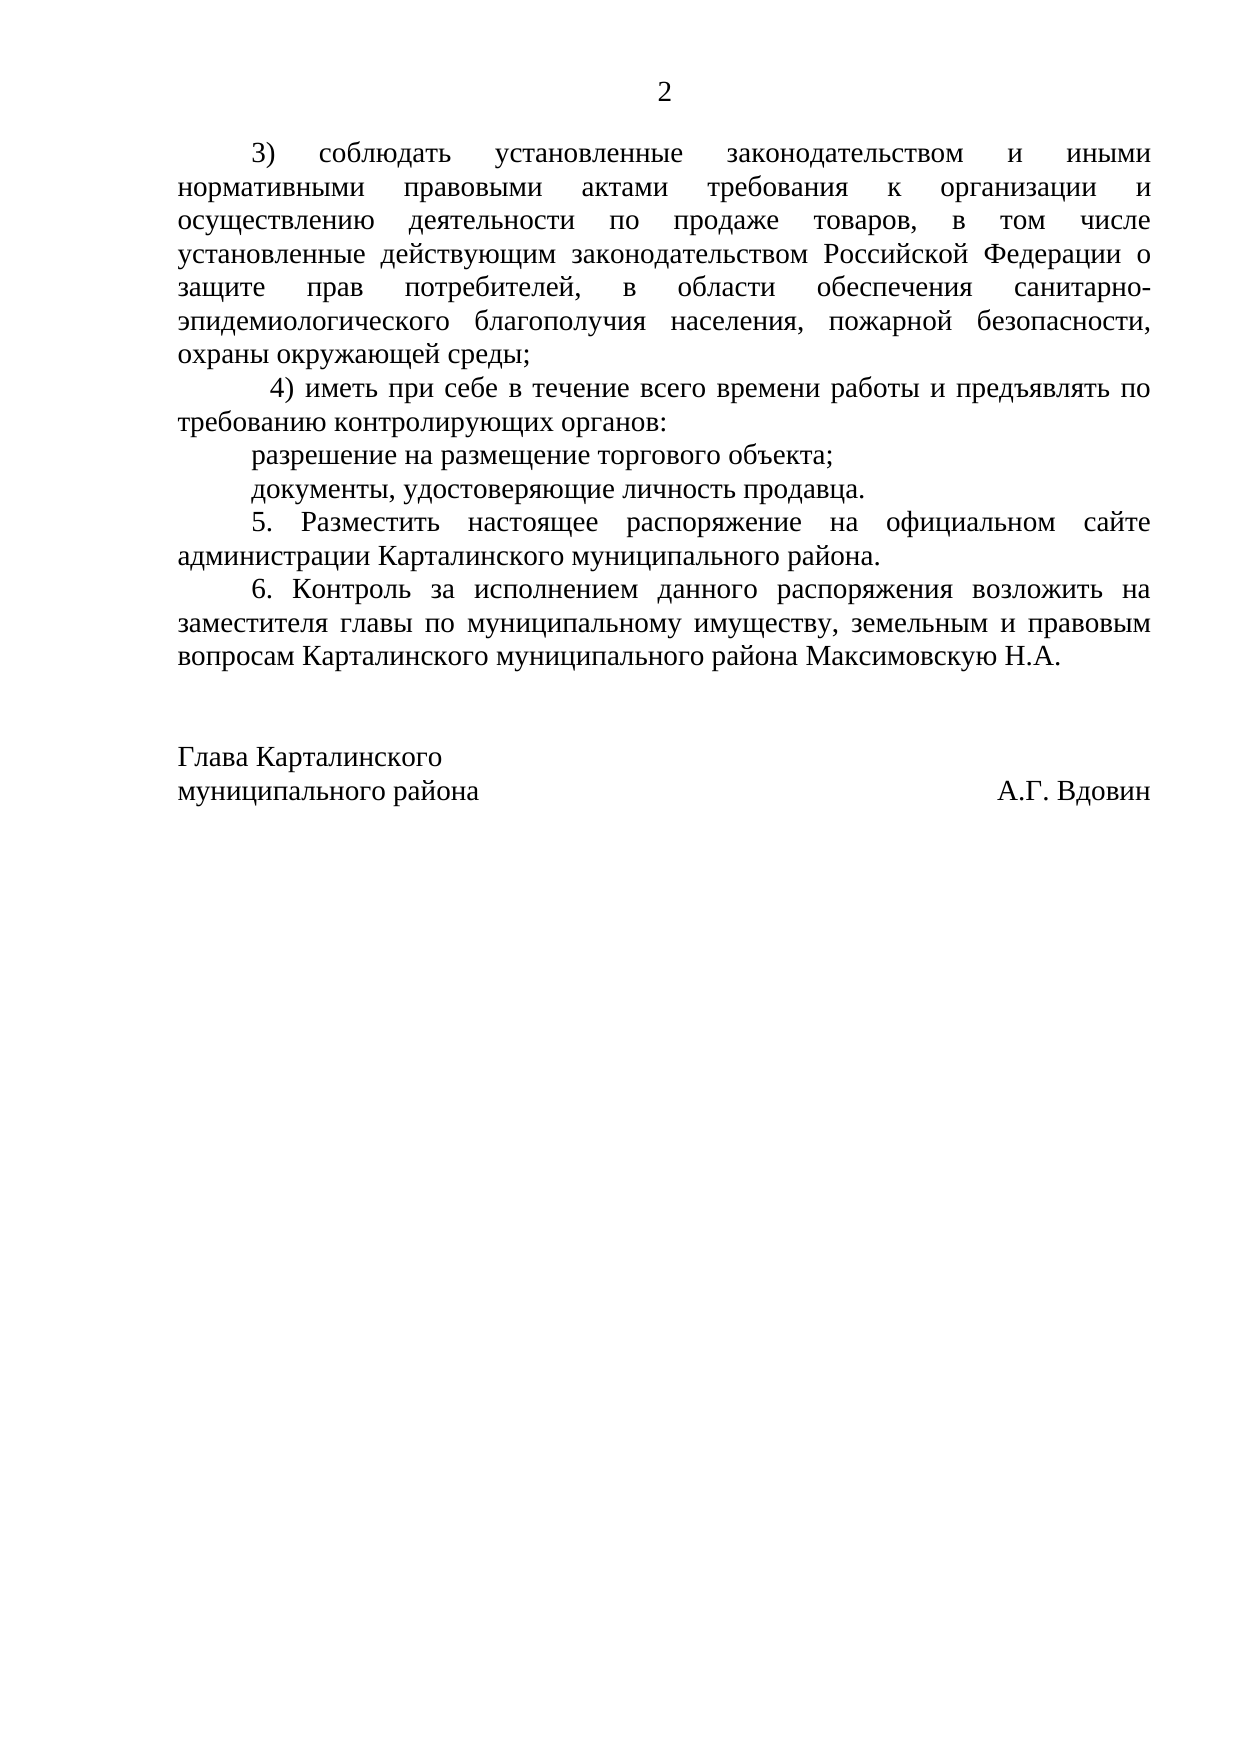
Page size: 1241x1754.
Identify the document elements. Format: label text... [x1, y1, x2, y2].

text разрешение на размещение торгового объекта; [177, 437, 1152, 471]
text 4) иметь при себе в течение всего времени работы и предъявлять по требованию контролирующих органов: [177, 370, 1152, 437]
text Глава Карталинского [177, 739, 1152, 773]
text муниципального района А.Г. Вдовин [177, 773, 1152, 806]
text 3) соблюдать установленные законодательством и иными нормативными правовыми актами требования к организации и осуществлению деятельности по продаже товаров, в том числе установленные действующим законодательством Российской Федерации о защите прав потребителей, в области обеспечения санитарно-эпидемиологического благополучия населения, пожарной безопасности, охраны окружающей среды; [177, 135, 1152, 370]
text 6. Контроль за исполнением данного распоряжения возложить на заместителя главы по муниципальному имуществу, земельным и правовым вопросам Карталинского муниципального района Максимовскую Н.А. [177, 571, 1152, 672]
text 5. Разместить настоящее распоряжение на официальном сайте администрации Карталинского муниципального района. [177, 504, 1152, 571]
text документы, удостоверяющие личность продавца. [177, 471, 1152, 504]
